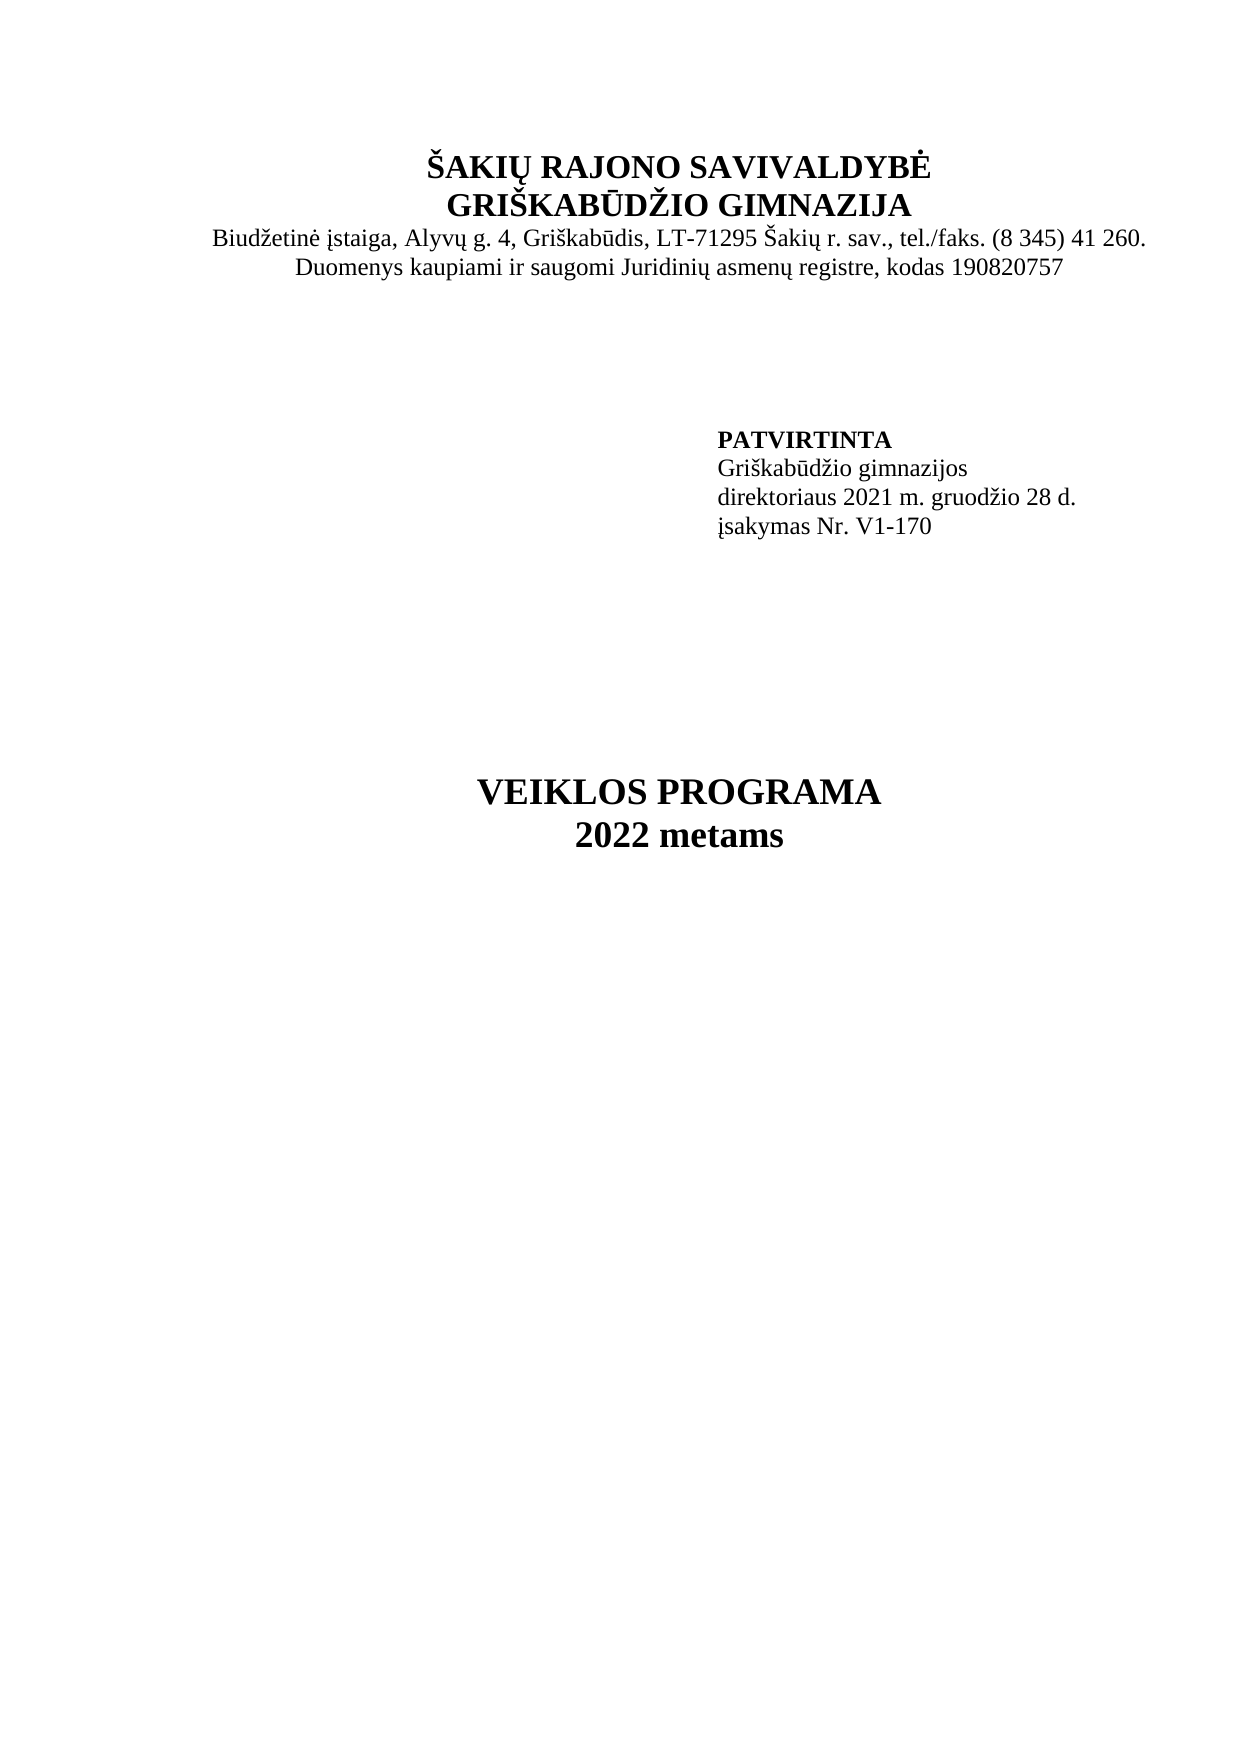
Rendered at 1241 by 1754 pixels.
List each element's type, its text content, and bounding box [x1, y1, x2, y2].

text PATVIRTINTA [582, 425, 1181, 453]
text VEIKLOS PROGRAMA [177, 770, 1181, 813]
text GRIŠKABŪDŽIO GIMNAZIJA [177, 185, 1181, 223]
text Biudžetinė įstaiga, Alyvų g. 4, Griškabūdis, LT-71295 Šakių r. sav., tel./faks. (8 345) 41 260. [177, 223, 1181, 252]
text 2022 metams [177, 813, 1181, 856]
text ŠAKIŲ RAJONO SAVIVALDYBĖ [177, 147, 1181, 185]
text direktoriaus 2021 m. gruodžio 28 d. [582, 482, 1181, 511]
text Griškabūdžio gimnazijos [582, 453, 1181, 482]
text Duomenys kaupiami ir saugomi Juridinių asmenų registre, kodas 190820757 [177, 252, 1181, 281]
text įsakymas Nr. V1-170 [582, 511, 1181, 540]
